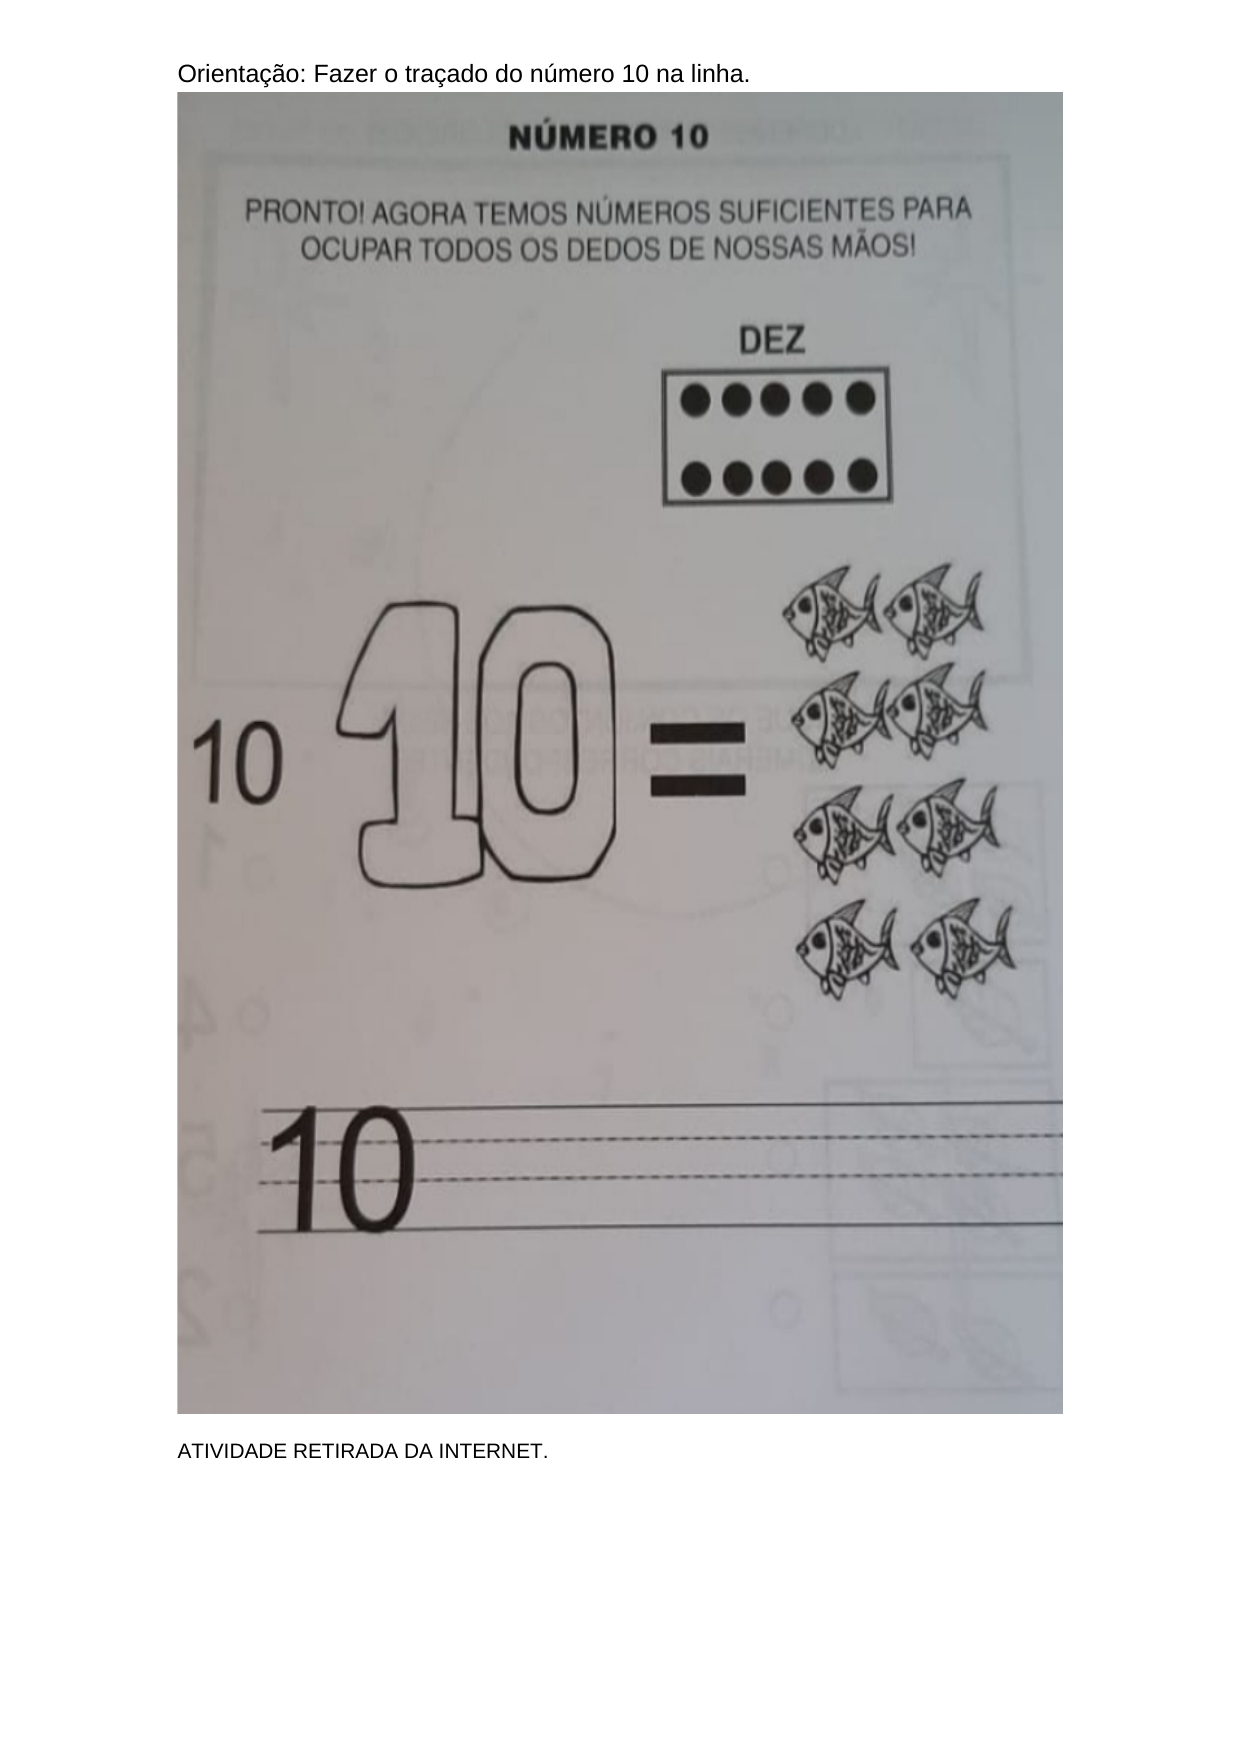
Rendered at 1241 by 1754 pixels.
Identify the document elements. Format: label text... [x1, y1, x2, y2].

text Orientação: Fazer o traçado do número 10 na linha. [177, 59, 1063, 92]
text ATIVIDADE RETIRADA DA INTERNET. [177, 1438, 1063, 1462]
picture [177, 92, 1063, 1414]
